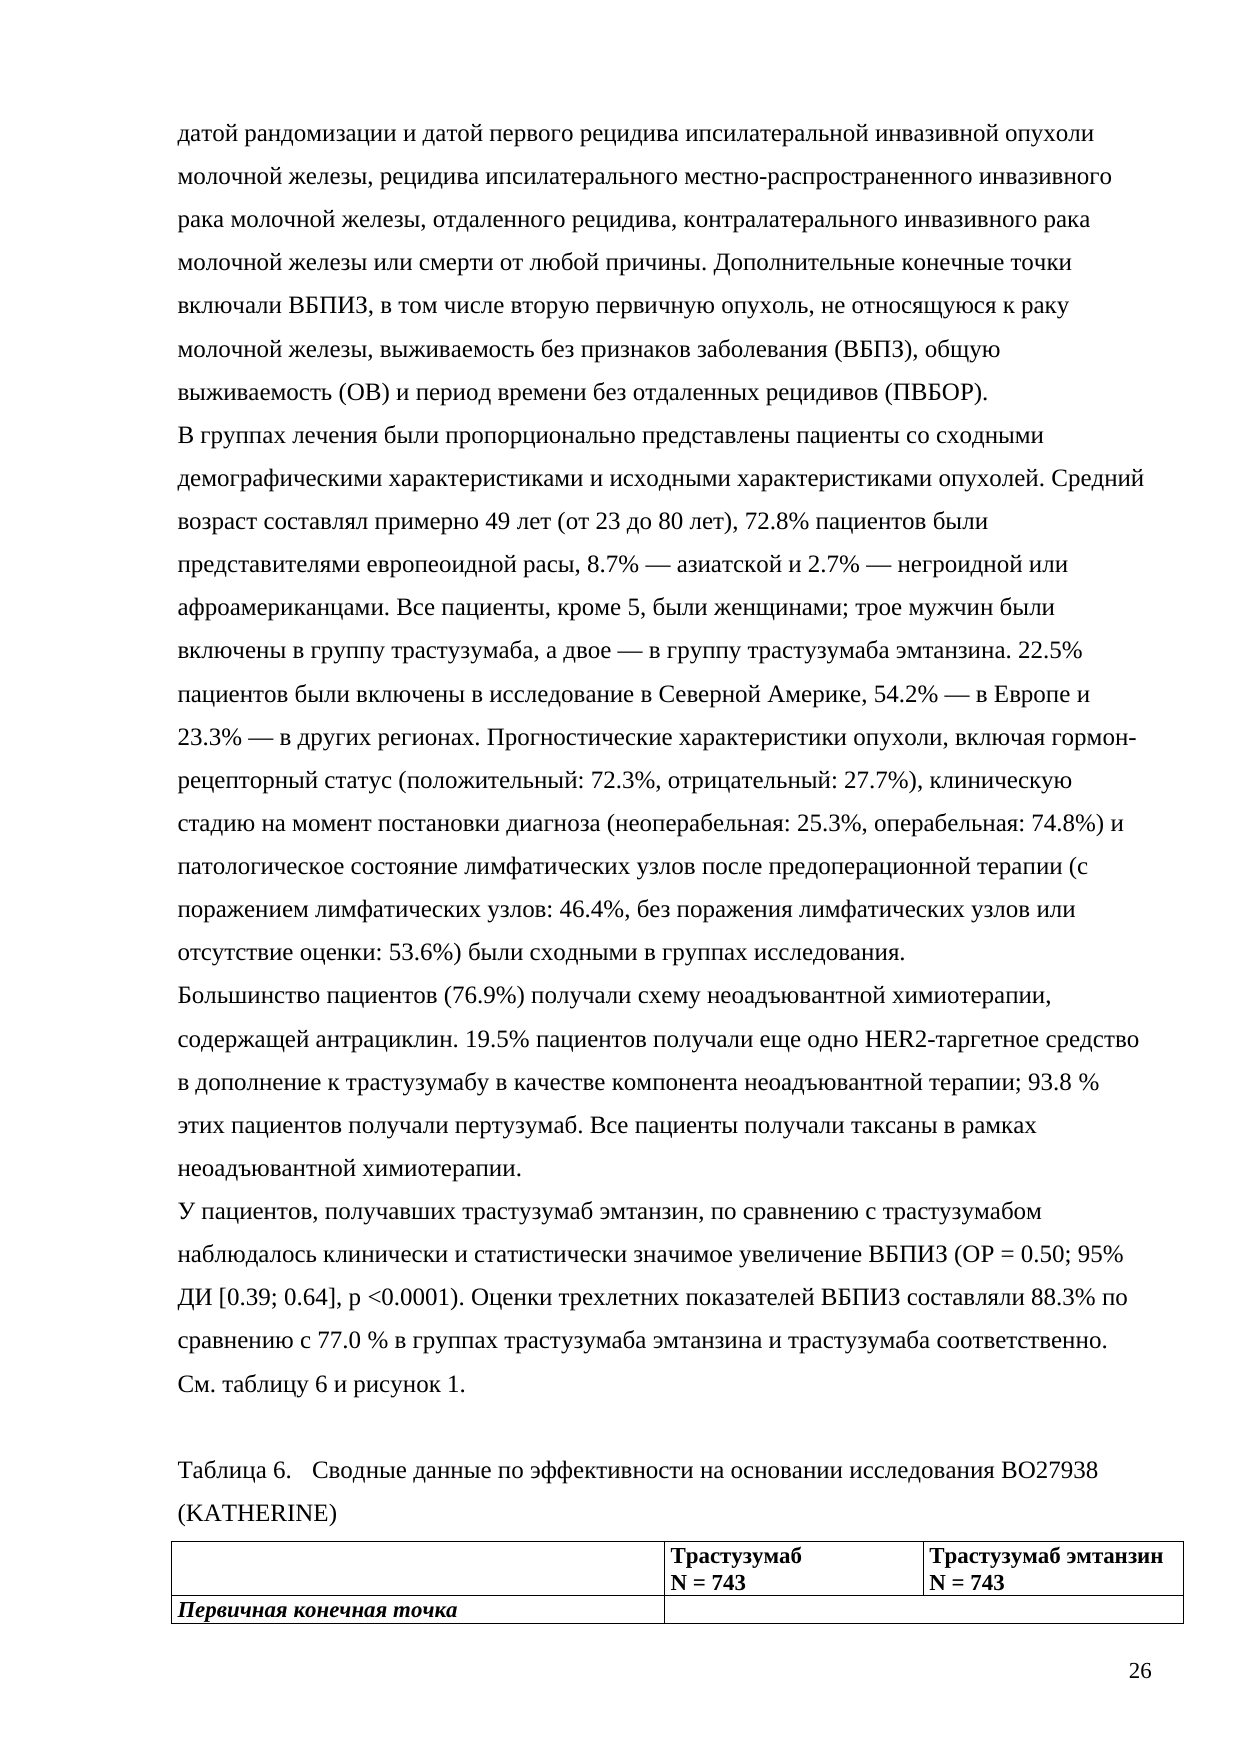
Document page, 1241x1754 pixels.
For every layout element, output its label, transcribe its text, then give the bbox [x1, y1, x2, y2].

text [177, 118, 1152, 406]
table_header Трастузумаб эмтанзин N = 743 [924, 1542, 1183, 1595]
table_cell [665, 1596, 1183, 1622]
table_header Трастузумаб N = 743 [665, 1542, 923, 1595]
text У пациентов, получавших трастузумаб эмтанзин, по сравнению с трастузумабом наблюдалось клинически и статистически значимое увеличение ВБПИЗ (ОР = 0.50; 95% ДИ [0.39; 0.64], p <0.0001). Оценки трехлетних показателей ВБПИЗ составляли 88.3% по сравнению с 77.0 % в группах трастузумаба эмтанзина и трастузумаба соответственно. См. таблицу 6 и рисунок 1. [177, 1196, 1152, 1397]
text Большинство пациентов (76.9%) получали схему неоадъювантной химиотерапии, содержащей антрациклин. 19.5% пациентов получали еще одно HER2-таргетное средство в дополнение к трастузумабу в качестве компонента неоадъювантной терапии; 93.8 % этих пациентов получали пертузумаб. Все пациенты получали таксаны в рамках неоадъювантной химиотерапии. [177, 981, 1152, 1182]
text В группах лечения были пропорционально представлены пациенты со сходными демографическими характеристиками и исходными характеристиками опухолей. Средний возраст составлял примерно 49 лет (от 23 до 80 лет), 72.8% пациентов были представителями европеоидной расы, 8.7% — азиатской и 2.7% — негроидной или афроамериканцами. Все пациенты, кроме 5, были женщинами; трое мужчин были включены в группу трастузумаба, а двое — в группу трастузумаба эмтанзина. 22.5% пациентов были включены в исследование в Северной Америке, 54.2% — в Европе и 23.3% — в других регионах. Прогностические характеристики опухоли, включая гормон-рецепторный статус (положительный: 72.3%, отрицательный: 27.7%), клиническую стадию на момент постановки диагноза (неоперабельная: 25.3%, операбельная: 74.8%) и патологическое состояние лимфатических узлов после предоперационной терапии (с поражением лимфатических узлов: 46.4%, без поражения лимфатических узлов или отсутствие оценки: 53.6%) были сходными в группах исследования. [177, 420, 1152, 966]
table_cell Первичная конечная точка [172, 1596, 664, 1622]
text Таблица 6. Сводные данные по эффективности на основании исследования BO27938 (KATHERINE) [177, 1455, 1152, 1527]
table_header [172, 1542, 664, 1595]
